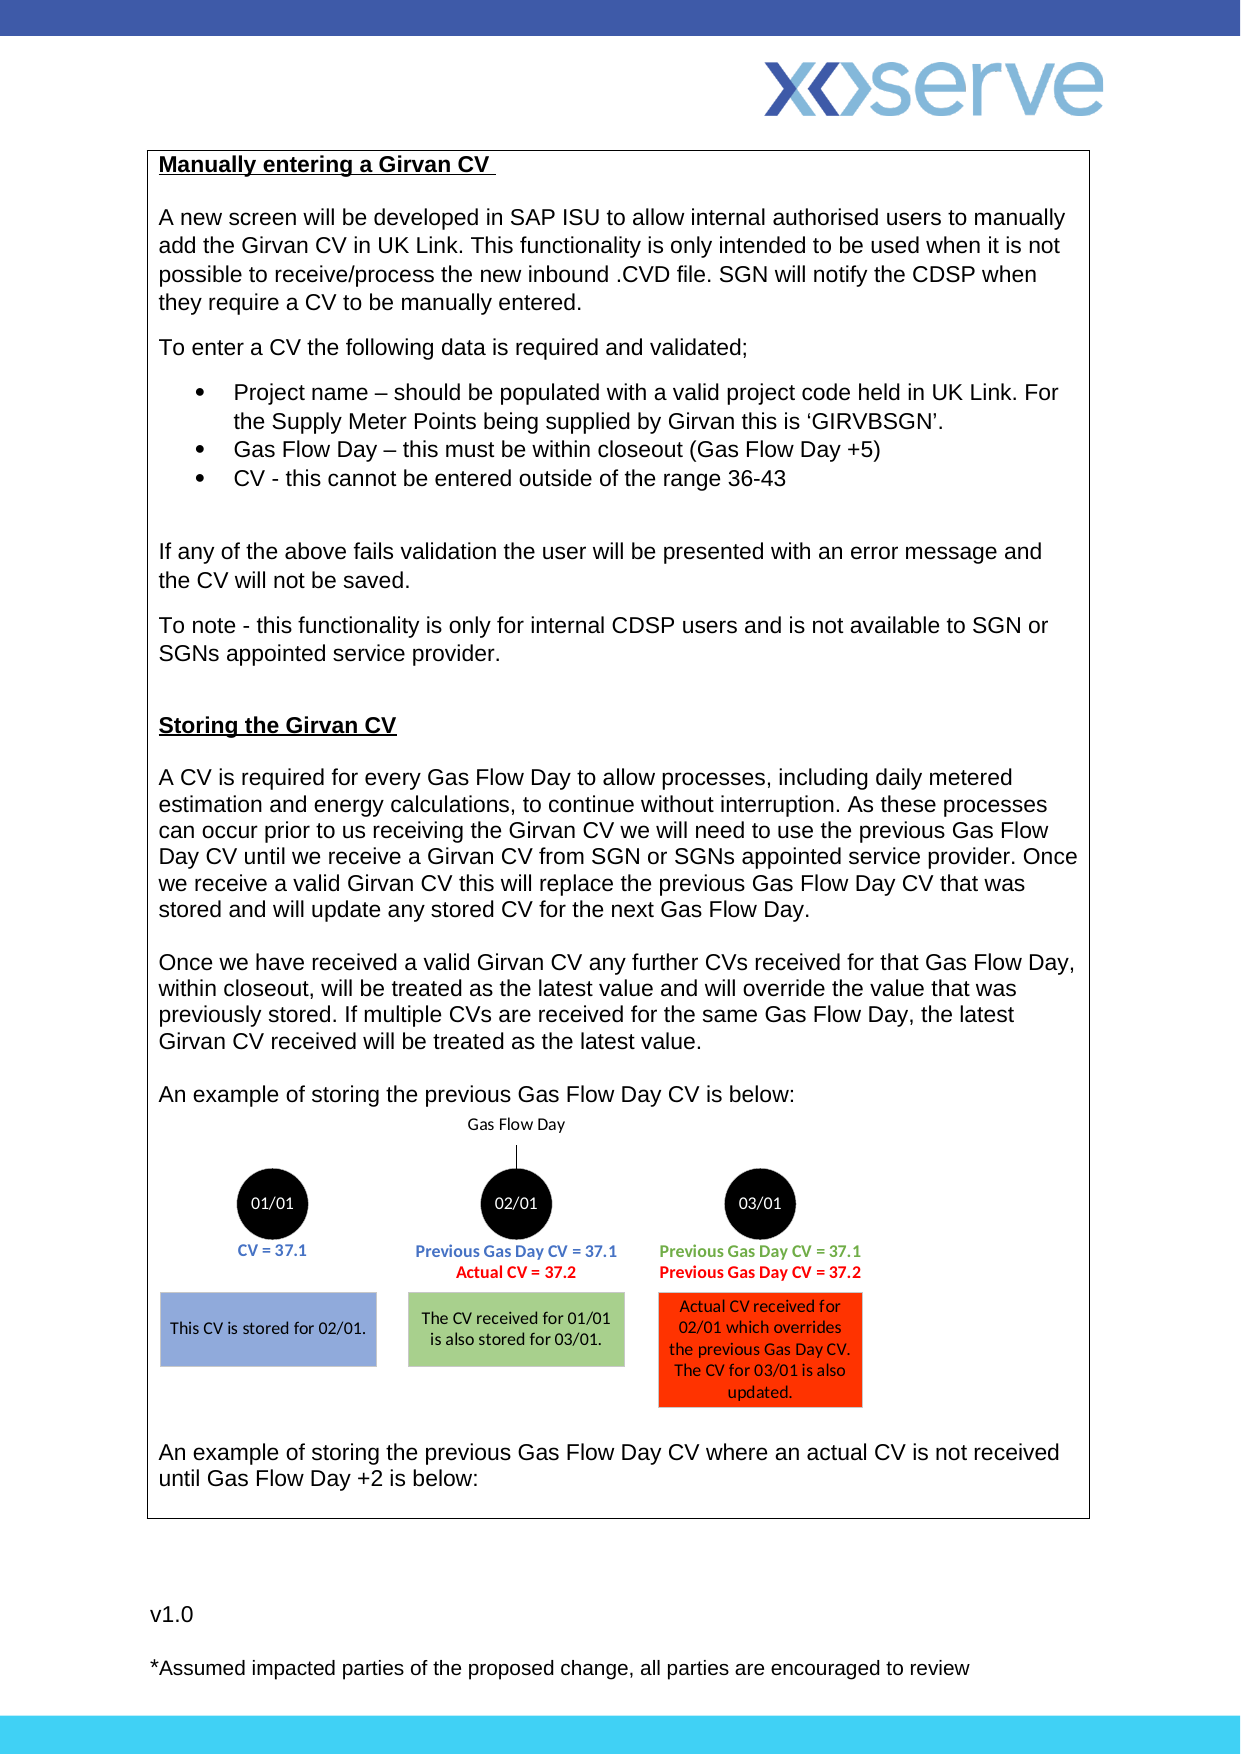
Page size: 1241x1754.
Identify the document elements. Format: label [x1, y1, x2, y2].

picture [764, 62, 1104, 116]
table_header [148, 151, 1089, 1518]
